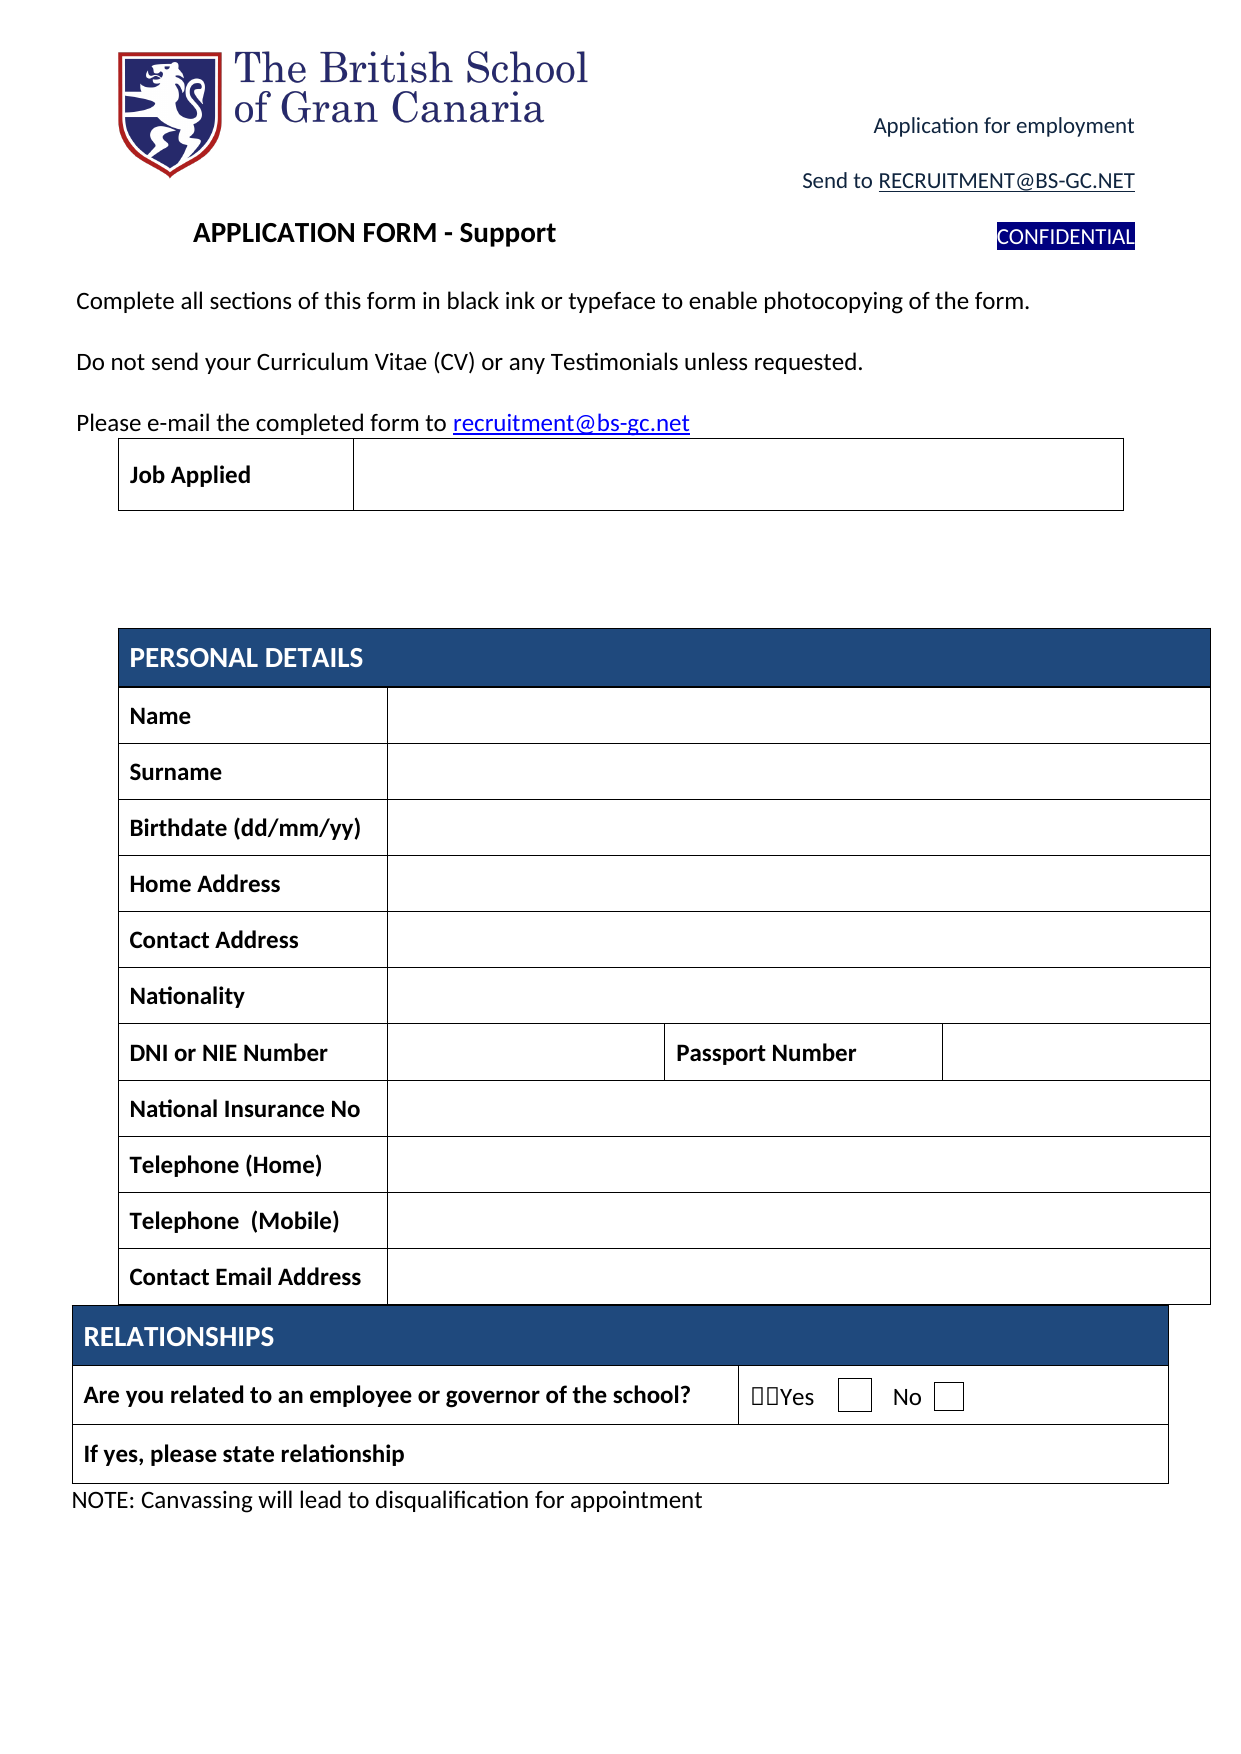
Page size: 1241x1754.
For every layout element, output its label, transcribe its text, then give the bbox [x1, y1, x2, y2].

table_cell If yes, please state relationship [73, 1425, 1168, 1483]
table_cell [388, 688, 1210, 743]
table_header [354, 439, 1123, 510]
table_header RELATIONSHIPS [73, 1306, 1168, 1365]
table_header Job Applied [119, 439, 353, 510]
table_cell [943, 1024, 1210, 1079]
table_cell Telephone (Home) [119, 1137, 387, 1192]
text Please e-mail the completed form to recruitment@bs-gc.net [76, 407, 1197, 438]
table_cell [388, 1193, 1210, 1248]
text NOTE: Canvassing will lead to disqualification for appointment [71, 1484, 1123, 1515]
table_cell DNI or NIE Number [119, 1024, 387, 1079]
table_cell Telephone (Mobile) [119, 1193, 387, 1248]
table_cell [388, 744, 1210, 799]
table_cell [388, 856, 1210, 911]
table_cell [388, 800, 1210, 855]
table_header PERSONAL DETAILS [119, 629, 1210, 686]
table_cell Surname [119, 744, 387, 799]
table_cell [388, 1024, 664, 1079]
table_cell Are you related to an employee or governor of the school? [73, 1366, 738, 1423]
table_cell Contact Address [119, 912, 387, 967]
text Do not send your Curriculum Vitae (CV) or any Testimonials unless requested. [76, 346, 1197, 377]
table_cell Nationality [119, 968, 387, 1023]
table_cell Yes No [739, 1366, 1168, 1423]
table_cell [388, 968, 1210, 1023]
table_cell [388, 1081, 1210, 1136]
table_cell [388, 1249, 1210, 1304]
picture [118, 51, 588, 179]
table_cell Passport Number [665, 1024, 942, 1079]
text Complete all sections of this form in black ink or typeface to enable photocopying of the form. [76, 285, 1197, 316]
table_cell Home Address [119, 856, 387, 911]
table_cell [388, 912, 1210, 967]
table_cell National Insurance No [119, 1081, 387, 1136]
text APPLICATION FORM - Support [118, 214, 1152, 249]
table_cell Contact Email Address [119, 1249, 387, 1304]
table_cell Name [119, 688, 387, 743]
table_cell Birthdate (dd/mm/yy) [119, 800, 387, 855]
table_cell [388, 1137, 1210, 1192]
